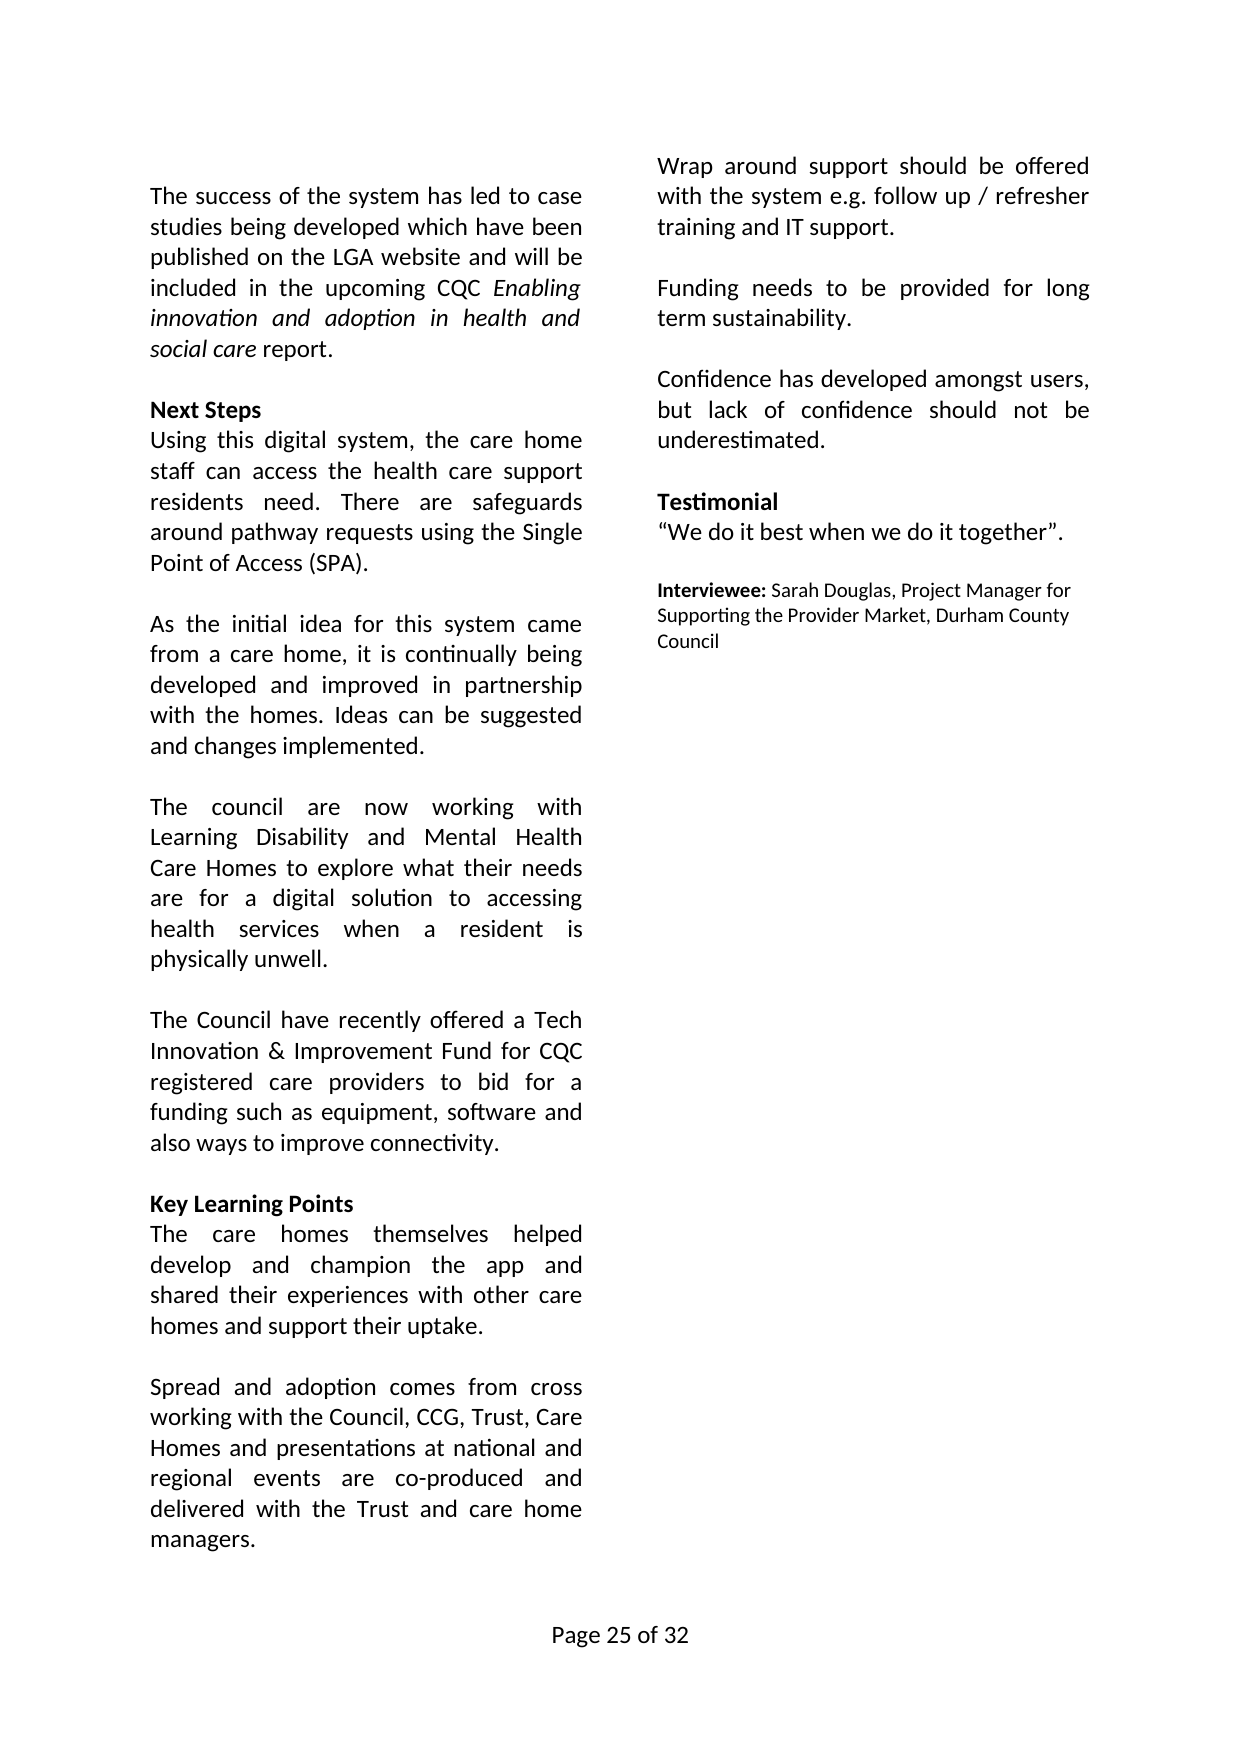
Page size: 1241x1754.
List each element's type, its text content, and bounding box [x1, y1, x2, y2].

text The care homes themselves helped develop and champion the app and shared their experiences with other care homes and support their uptake. [150, 1218, 583, 1340]
text “We do it best when we do it together”. [657, 516, 1090, 547]
text Key Learning Points [150, 1188, 583, 1218]
text Interviewee: Sarah Douglas, Project Manager for Supporting the Provider Market, Durham County Council [657, 577, 1090, 653]
text Using this digital system, the care home staff can access the health care support residents need. There are safeguards around pathway requests using the Single Point of Access (SPA). [150, 425, 583, 577]
text Funding needs to be provided for long term sustainability. [657, 272, 1090, 333]
text Wrap around support should be offered with the system e.g. follow up / refresher training and IT support. [657, 150, 1090, 242]
text Spread and adoption comes from cross working with the Council, CCG, Trust, Care Homes and presentations at national and regional events are co-produced and delivered with the Trust and care home managers. [150, 1371, 583, 1554]
text The council are now working with Learning Disability and Mental Health Care Homes to explore what their needs are for a digital solution to accessing health services when a resident is physically unwell. [150, 791, 583, 974]
text The success of the system has led to case studies being developed which have been published on the LGA website and will be included in the upcoming CQC Enabling innovation and adoption in health and social care report. [150, 181, 583, 364]
text As the initial idea for this system came from a care home, it is continually being developed and improved in partnership with the homes. Ideas can be suggested and changes implemented. [150, 608, 583, 760]
text Next Steps [150, 394, 583, 425]
text The Council have recently offered a Tech Innovation & Improvement Fund for CQC registered care providers to bid for a funding such as equipment, software and also ways to improve connectivity. [150, 1004, 583, 1157]
text Confidence has developed amongst users, but lack of confidence should not be underestimated. [657, 364, 1090, 455]
text Testimonial [657, 486, 1090, 516]
